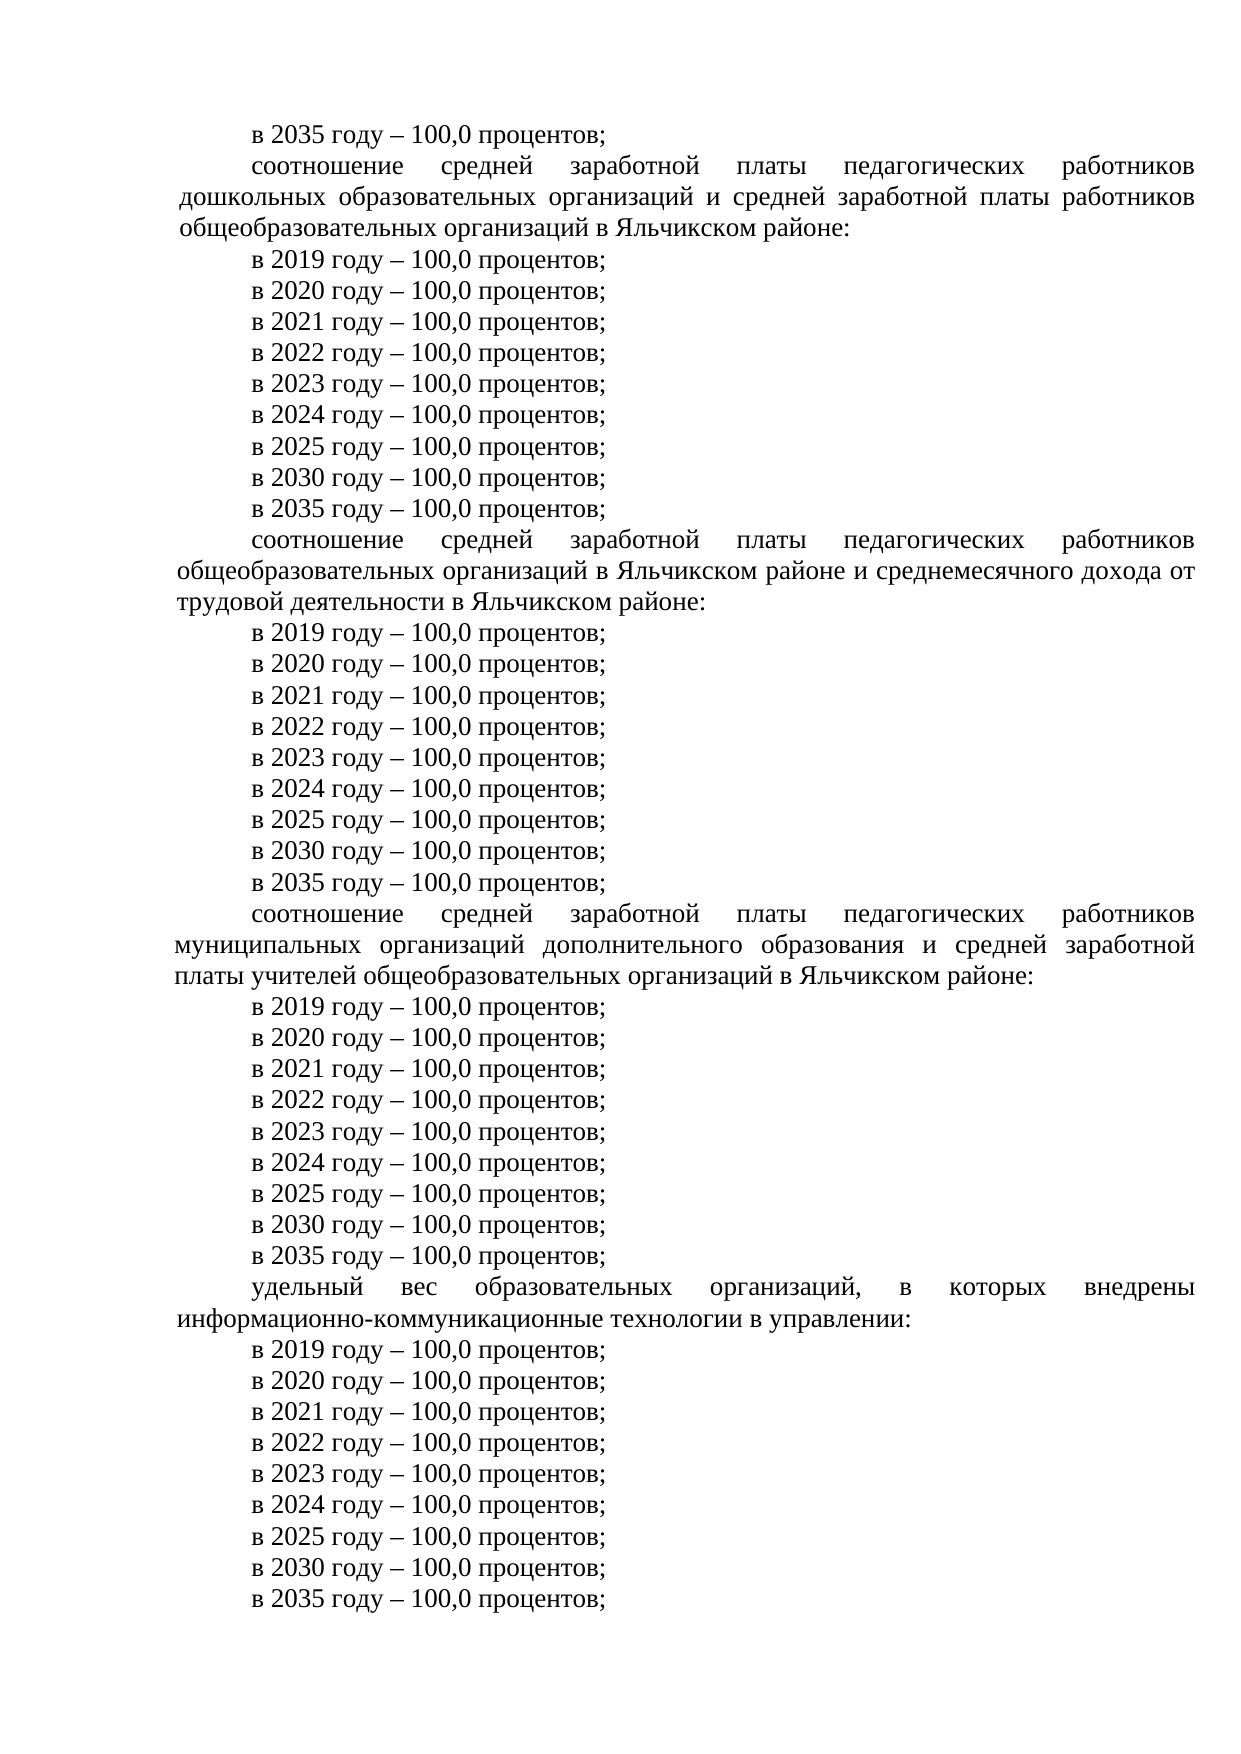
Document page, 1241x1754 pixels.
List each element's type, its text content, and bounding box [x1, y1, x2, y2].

text в 2035 году – 100,0 процентов; [177, 1582, 1196, 1613]
text в 2020 году – 100,0 процентов; [177, 648, 1196, 679]
text в 2030 году – 100,0 процентов; [177, 834, 1196, 866]
text в 2025 году – 100,0 процентов; [177, 803, 1196, 834]
text в 2030 году – 100,0 процентов; [177, 461, 1196, 492]
list удельный вес образовательных организаций, в которых внедрены информационно-коммуникационные технологии в управлении: [177, 1271, 1196, 1333]
text в 2022 году – 100,0 процентов; [177, 1084, 1196, 1115]
list соотношение средней заработной платы педагогических работников муниципальных организаций дополнительного образования и средней заработной платы учителей общеобразовательных организаций в Яльчикском районе: [174, 897, 1196, 990]
text в 2021 году – 100,0 процентов; [177, 1395, 1196, 1426]
text в 2023 году – 100,0 процентов; [177, 741, 1196, 772]
text в 2023 году – 100,0 процентов; [177, 367, 1196, 398]
text в 2024 году – 100,0 процентов; [177, 772, 1196, 803]
text в 2035 году – 100,0 процентов; [177, 1239, 1196, 1271]
text в 2020 году – 100,0 процентов; [177, 1021, 1196, 1052]
text в 2035 году – 100,0 процентов; [177, 492, 1196, 523]
text в 2021 году – 100,0 процентов; [177, 679, 1196, 710]
text в 2030 году – 100,0 процентов; [177, 1208, 1196, 1239]
text в 2035 году – 100,0 процентов; [177, 118, 1196, 149]
text в 2021 году – 100,0 процентов; [177, 305, 1196, 336]
text в 2025 году – 100,0 процентов; [177, 1520, 1196, 1551]
text в 2019 году – 100,0 процентов; [177, 990, 1196, 1021]
text в 2025 году – 100,0 процентов; [177, 429, 1196, 461]
text в 2019 году – 100,0 процентов; [177, 243, 1196, 274]
list соотношение средней заработной платы педагогических работников общеобразовательных организаций в Яльчикском районе и среднемесячного дохода от трудовой деятельности в Яльчикском районе: [177, 523, 1196, 616]
text в 2024 году – 100,0 процентов; [177, 1146, 1196, 1177]
text в 2035 году – 100,0 процентов; [177, 866, 1196, 897]
text в 2023 году – 100,0 процентов; [177, 1115, 1196, 1146]
text в 2021 году – 100,0 процентов; [177, 1052, 1196, 1084]
text в 2020 году – 100,0 процентов; [177, 1364, 1196, 1395]
text в 2030 году – 100,0 процентов; [177, 1551, 1196, 1582]
text в 2025 году – 100,0 процентов; [177, 1177, 1196, 1208]
text в 2019 году – 100,0 процентов; [177, 616, 1196, 648]
text в 2024 году – 100,0 процентов; [177, 1488, 1196, 1520]
text в 2022 году – 100,0 процентов; [177, 1426, 1196, 1457]
text в 2020 году – 100,0 процентов; [177, 274, 1196, 305]
text в 2022 году – 100,0 процентов; [177, 336, 1196, 367]
text в 2024 году – 100,0 процентов; [177, 398, 1196, 429]
list соотношение средней заработной платы педагогических работников дошкольных образовательных организаций и средней заработной платы работников общеобразовательных организаций в Яльчикском районе: [179, 149, 1196, 243]
text в 2023 году – 100,0 процентов; [177, 1457, 1196, 1488]
text в 2019 году – 100,0 процентов; [177, 1333, 1196, 1364]
text в 2022 году – 100,0 процентов; [177, 710, 1196, 741]
